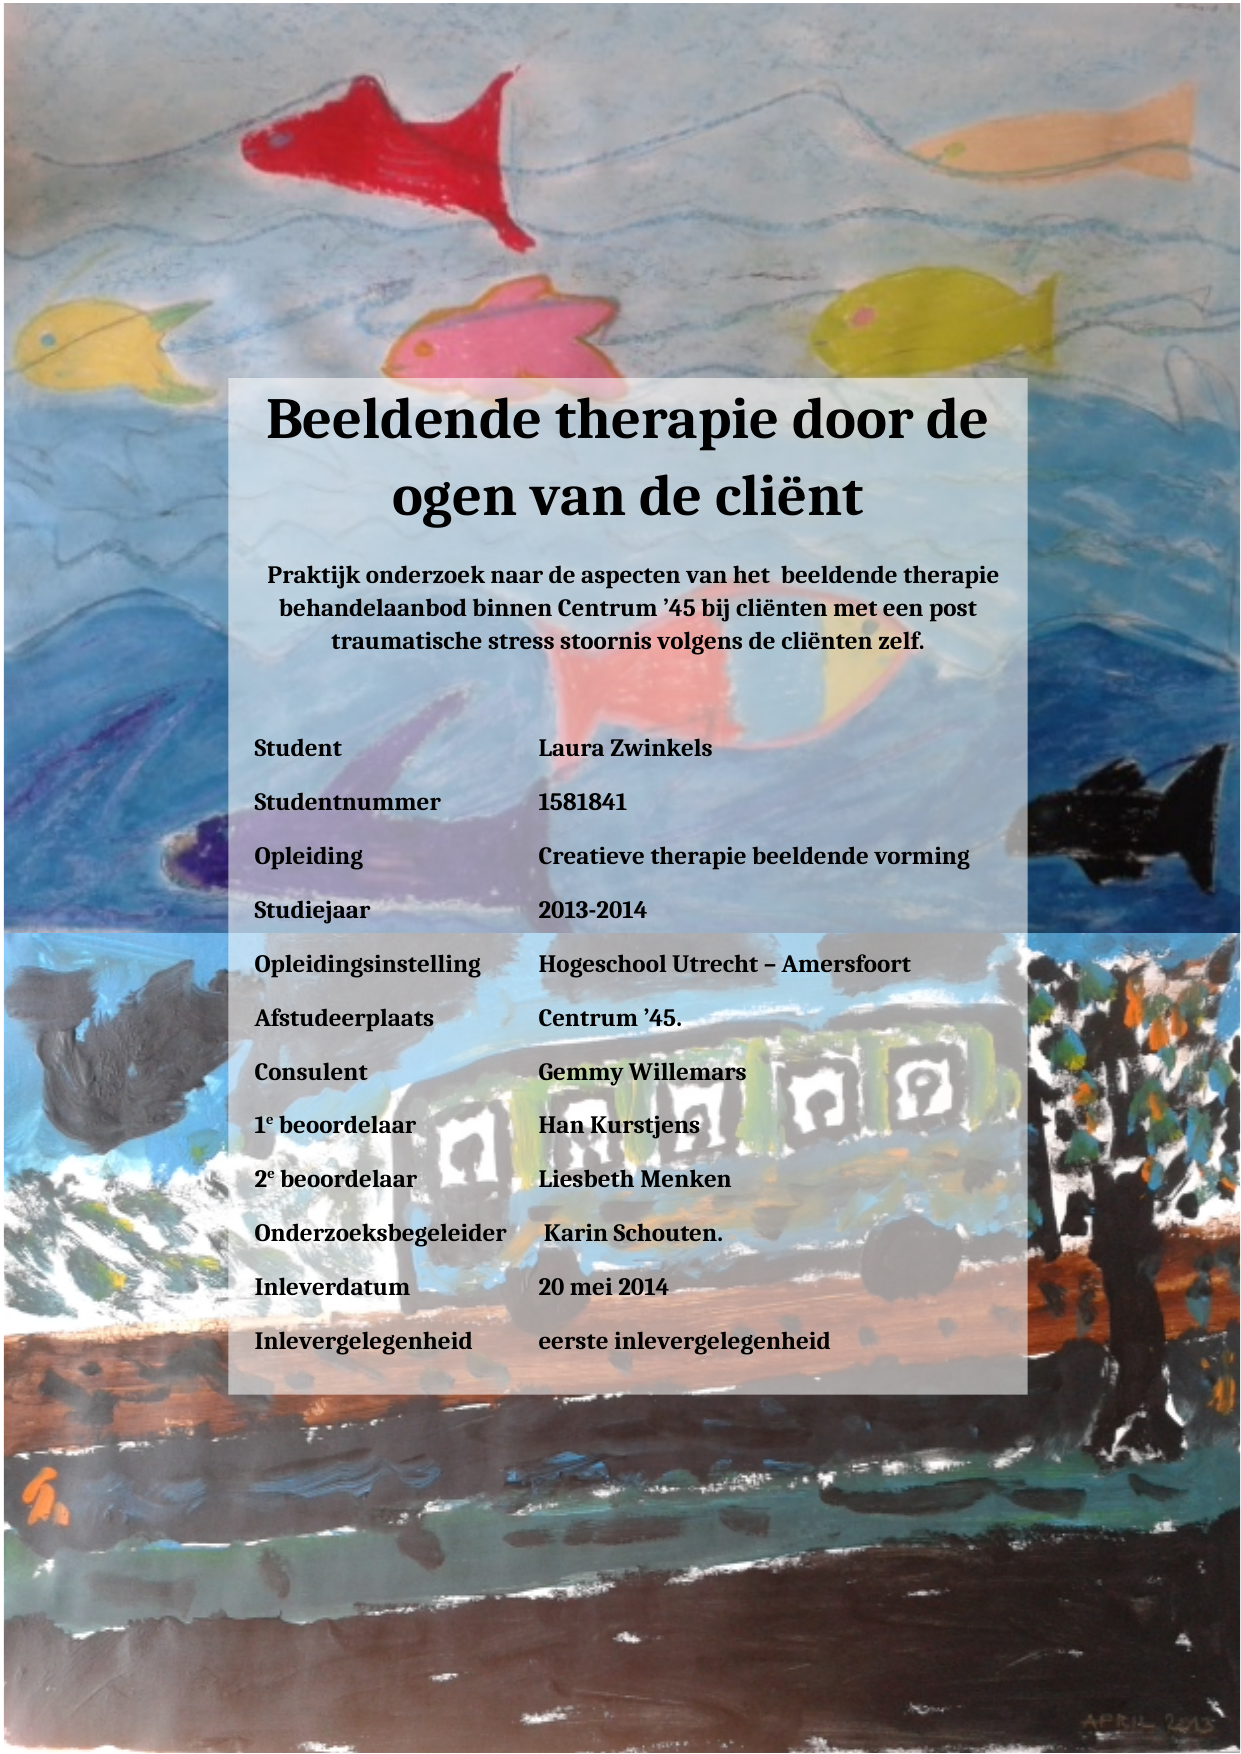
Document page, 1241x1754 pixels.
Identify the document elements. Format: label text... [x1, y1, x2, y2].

picture [3, 3, 1241, 1753]
table_cell Wat ik maak in beeldende therapie heeft met mijzelf te maken. [228, 378, 1028, 1395]
